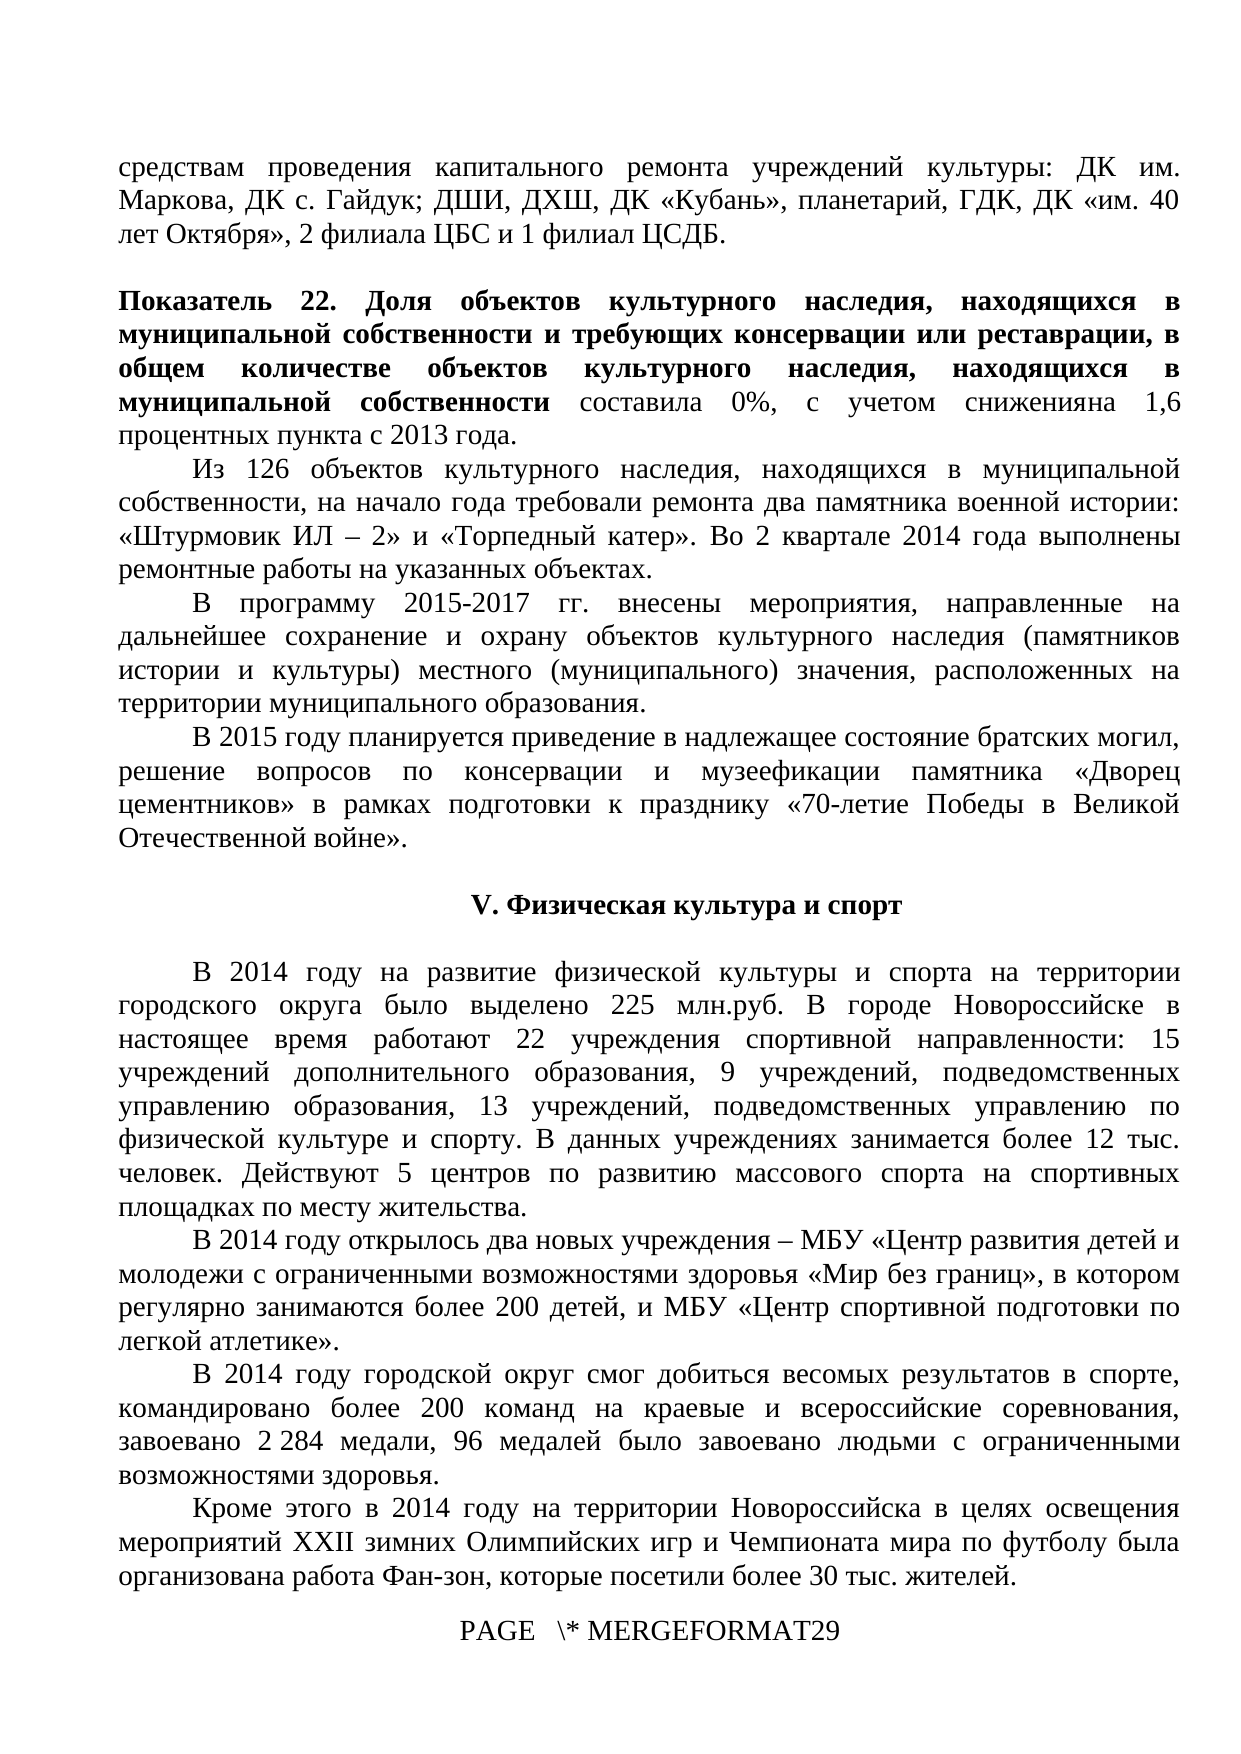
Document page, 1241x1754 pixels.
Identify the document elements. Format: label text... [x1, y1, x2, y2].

text В 2014 году открылось два новых учреждения – МБУ «Центр развития детей и молодежи с ограниченными возможностями здоровья «Мир без границ», в котором регулярно занимаются более 200 детей, и МБУ «Центр спортивной подготовки по легкой атлетике». [118, 1222, 1181, 1356]
text В 2014 году городской округ смог добиться весомых результатов в спорте, командировано более 200 команд на краевые и всероссийские соревнования, завоевано 2 284 медали, 96 медалей было завоевано людьми с ограниченными возможностями здоровья. [118, 1356, 1181, 1491]
text Из 126 объектов культурного наследия, находящихся в муниципальной собственности, на начало года требовали ремонта два памятника военной истории: «Штурмовик ИЛ – 2» и «Торпедный катер». Во 2 квартале 2014 года выполнены ремонтные работы на указанных объектах. [118, 451, 1181, 585]
text В программу 2015-2017 гг. внесены мероприятия, направленные на дальнейшее сохранение и охрану объектов культурного наследия (памятников истории и культуры) местного (муниципального) значения, расположенных на территории муниципального образования. [118, 585, 1181, 719]
text Показатель 22. Доля объектов культурного наследия, находящихся в муниципальной собственности и требующих консервации или реставрации, в общем количестве объектов культурного наследия, находящихся в муниципальной собственности составила 0%, с учетом сниженияна 1,6 процентных пункта с 2013 года. [118, 283, 1181, 451]
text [118, 149, 1181, 249]
text Кроме этого в 2014 году на территории Новороссийска в целях освещения мероприятий XXII зимних Олимпийских игр и Чемпионата мира по футболу была организована работа Фан-зон, которые посетили более 30 тыс. жителей. [118, 1491, 1181, 1591]
text V. Физическая культура и спорт [118, 887, 1181, 920]
text В 2015 году планируется приведение в надлежащее состояние братских могил, решение вопросов по консервации и музеефикации памятника «Дворец цементников» в рамках подготовки к празднику «70-летие Победы в Великой Отечественной войне». [118, 719, 1181, 853]
text В 2014 году на развитие физической культуры и спорта на территории городского округа было выделено 225 млн.руб. В городе Новороссийске в настоящее время работают 22 учреждения спортивной направленности: 15 учреждений дополнительного образования, 9 учреждений, подведомственных управлению образования, 13 учреждений, подведомственных управлению по физической культуре и спорту. В данных учреждениях занимается более 12 тыс. человек. Действуют 5 центров по развитию массового спорта на спортивных площадках по месту жительства. [118, 954, 1181, 1222]
